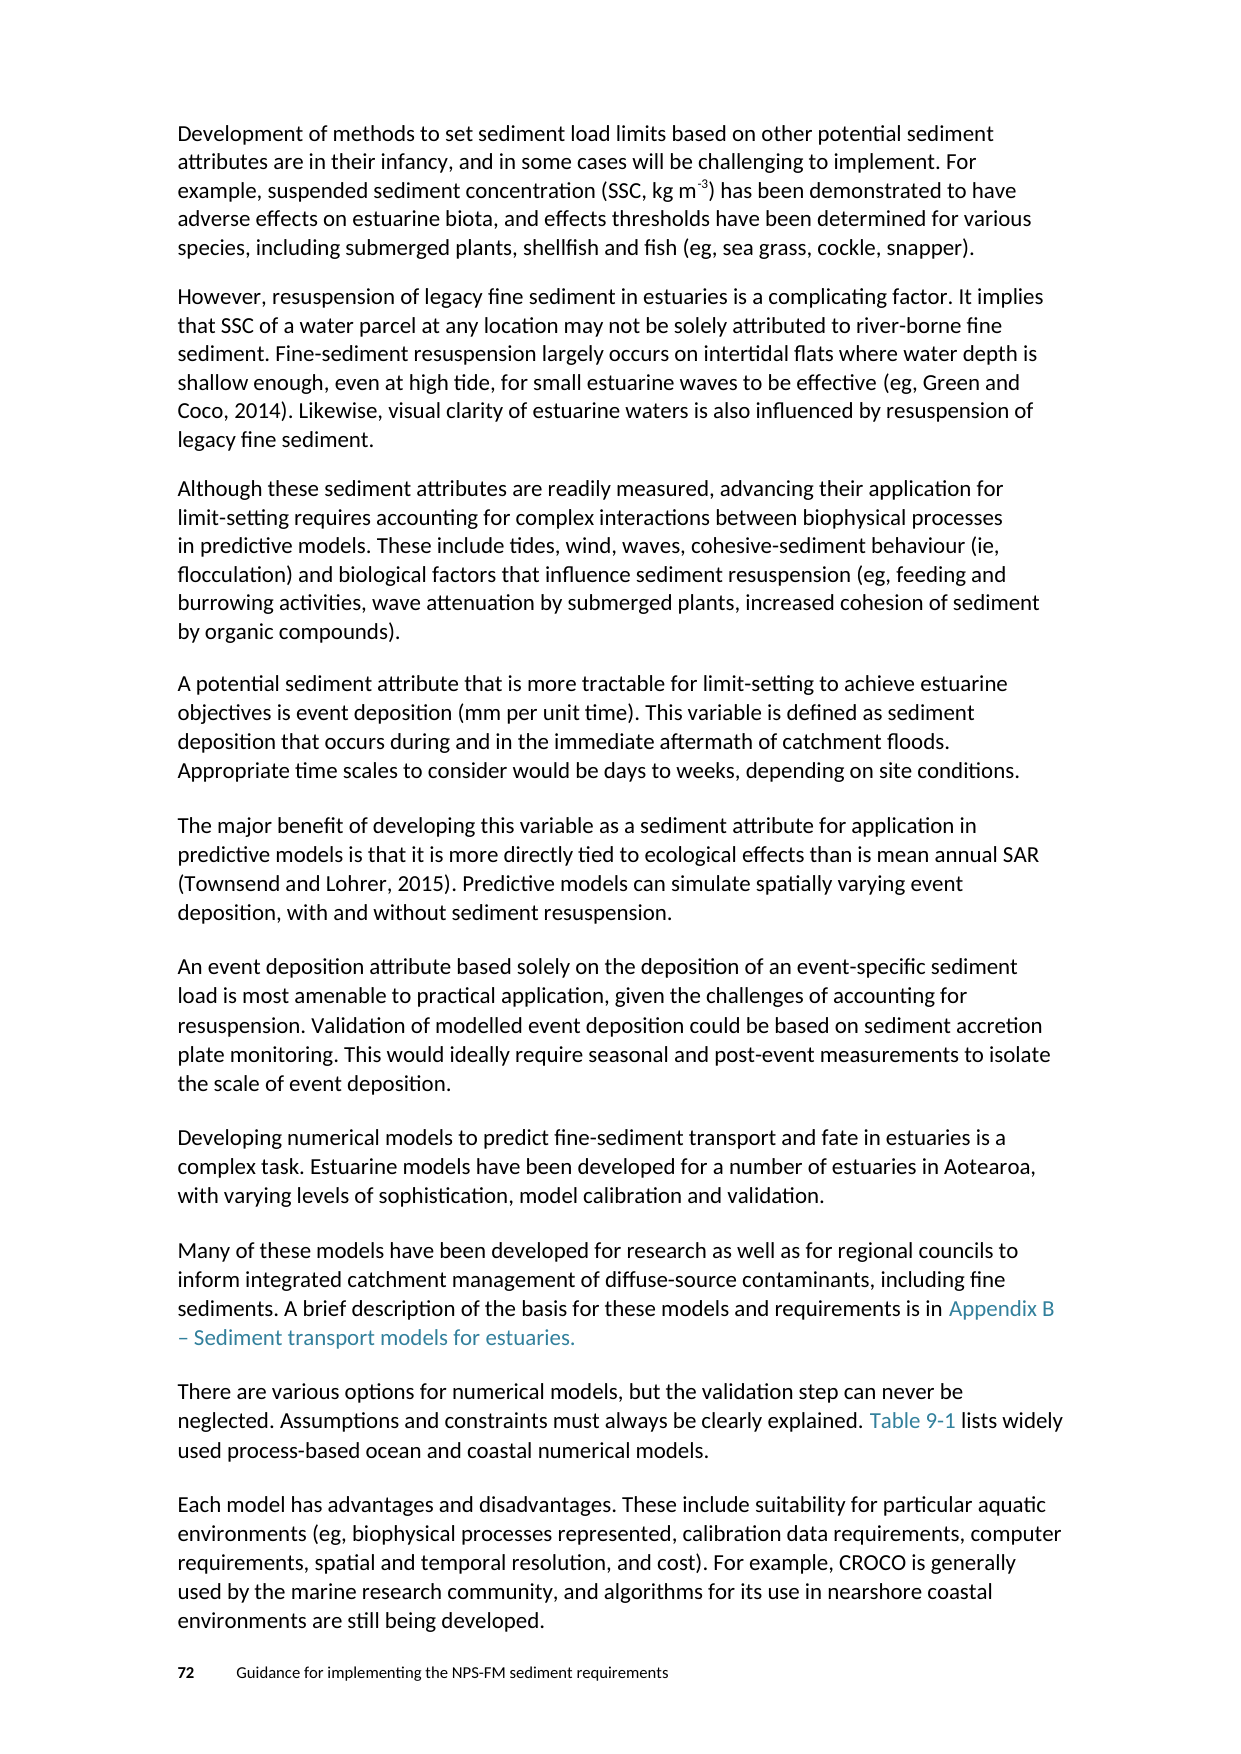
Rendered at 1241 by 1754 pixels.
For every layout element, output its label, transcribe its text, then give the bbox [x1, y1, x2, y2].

text A potential sediment attribute that is more tractable for limit-setting to achieve estuarine objectives is event deposition (mm per unit time). This variable is defined as sediment deposition that occurs during and in the immediate aftermath of catchment floods. Appropriate time scales to consider would be days to weeks, depending on site conditions. [177, 668, 1063, 784]
text Although these sediment attributes are readily measured, advancing their application for limit-setting requires accounting for complex interactions between biophysical processes in predictive models. These include tides, wind, waves, cohesive-sediment behaviour (ie, flocculation) and biological factors that influence sediment resuspension (eg, feeding and burrowing activities, wave attenuation by submerged plants, increased cohesion of sediment by organic compounds). [177, 474, 1063, 645]
text However, resuspension of legacy fine sediment in estuaries is a complicating factor. It implies that SSC of a water parcel at any location may not be solely attributed to river-borne fine sediment. Fine-sediment resuspension largely occurs on intertidal flats where water depth is shallow enough, even at high tide, for small estuarine waves to be effective (eg, Green and Coco, 2014). Likewise, visual clarity of estuarine waters is also influenced by resuspension of legacy fine sediment. [177, 282, 1063, 453]
text There are various options for numerical models, but the validation step can never be neglected. Assumptions and constraints must always be clearly explained. Table 9-1 lists widely used process-based ocean and coastal numerical models. [177, 1376, 1063, 1464]
text Development of methods to set sediment load limits based on other potential sediment attributes are in their infancy, and in some cases will be challenging to implement. For example, suspended sediment concentration (SSC, kg m-3) has been demonstrated to have adverse effects on estuarine biota, and effects thresholds have been determined for various species, including submerged plants, shellfish and fish (eg, sea grass, cockle, snapper). [177, 118, 1063, 261]
text Developing numerical models to predict fine-sediment transport and fate in estuaries is a complex task. Estuarine models have been developed for a number of estuaries in Aotearoa, with varying levels of sophistication, model calibration and validation. [177, 1122, 1063, 1209]
text Many of these models have been developed for research as well as for regional councils to inform integrated catchment management of diffuse-source contaminants, including fine sediments. A brief description of the basis for these models and requirements is in Appendix B – Sediment transport models for estuaries. [177, 1234, 1063, 1351]
text Each model has advantages and disadvantages. These include suitability for particular aquatic environments (eg, biophysical processes represented, calibration data requirements, computer requirements, spatial and temporal resolution, and cost). For example, CROCO is generally used by the marine research community, and algorithms for its use in nearshore coastal environments are still being developed. [177, 1489, 1063, 1634]
text The major benefit of developing this variable as a sediment attribute for application in predictive models is that it is more directly tied to ecological effects than is mean annual SAR (Townsend and Lohrer, 2015). Predictive models can simulate spatially varying event deposition, with and without sediment resuspension. [177, 809, 1063, 926]
text An event deposition attribute based solely on the deposition of an event-specific sediment load is most amenable to practical application, given the challenges of accounting for resuspension. Validation of modelled event deposition could be based on sediment accretion plate monitoring. This would ideally require seasonal and post-event measurements to isolate the scale of event deposition. [177, 951, 1063, 1097]
